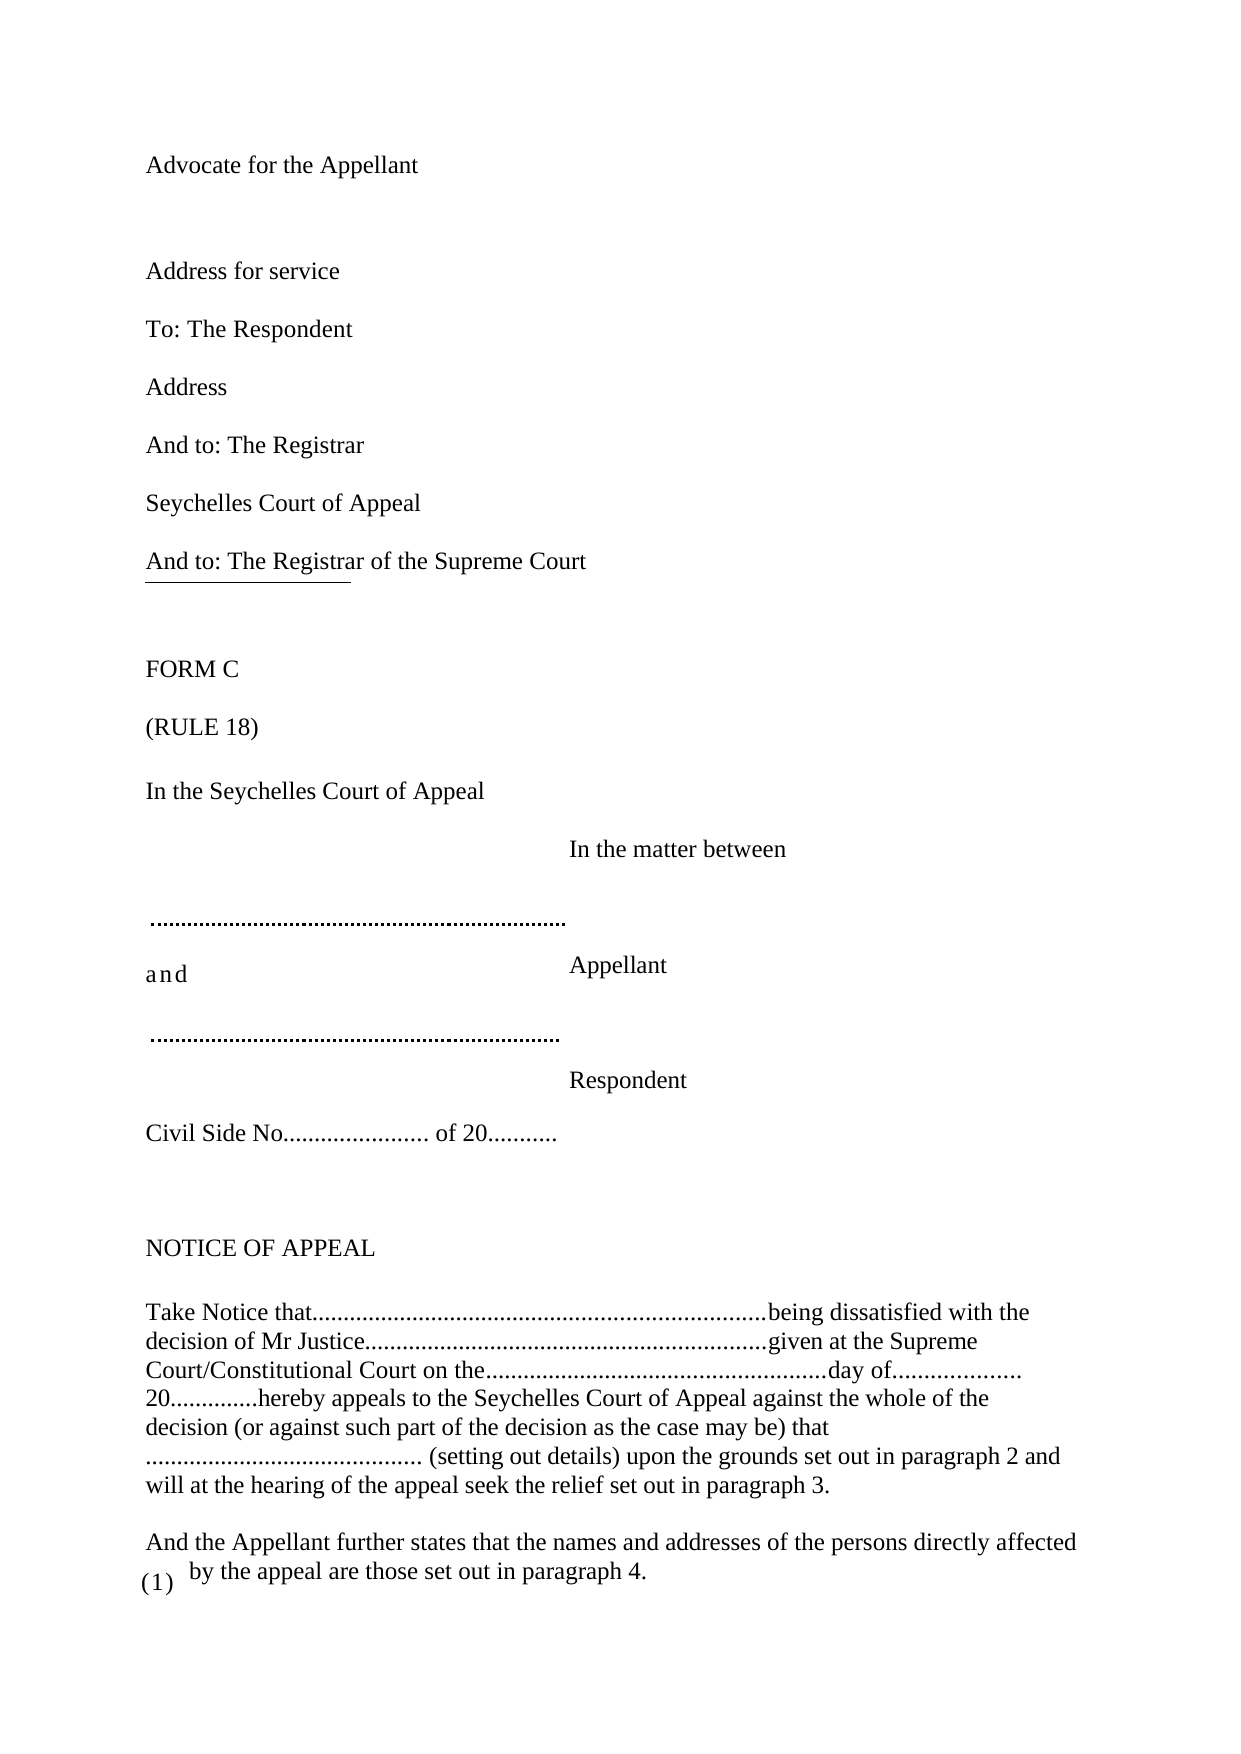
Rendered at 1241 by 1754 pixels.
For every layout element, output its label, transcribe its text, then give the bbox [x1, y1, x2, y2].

text To: The Respondent [145, 314, 1086, 343]
text Take Notice that being dissatisfied with the [145, 1298, 1086, 1326]
text Court/Constitutional Court on the day of [145, 1355, 1086, 1384]
text decision of Mr Justice given at the Supreme [145, 1326, 1086, 1355]
text In the Seychelles Court of Appeal [145, 776, 1086, 805]
text Address [145, 372, 1086, 401]
text Seychelles Court of Appeal [145, 488, 1086, 517]
text Civil Side No . of 20 NOTICE OF APPEAL [145, 1095, 561, 1268]
text Address for service [145, 257, 1086, 285]
text And to: The Registrar of the Supreme Court [145, 546, 1086, 575]
text Appellant [145, 950, 1086, 979]
text And to: The Registrar [145, 430, 1086, 459]
text And the Appellant further states that the names and addresses of the persons directly affected by the appeal are those set out in paragraph 4. [145, 1527, 1086, 1585]
text (setting out details) upon the grounds set out in paragraph 2 and will at the hearing of the appeal seek the relief set out in paragraph 3. [145, 1441, 1071, 1499]
text FORM C (RULE 18) [145, 631, 261, 747]
text 20 hereby appeals to the Seychelles Court of Appeal against the whole of the decision (or against such part of the decision as the case may be) that [145, 1384, 1004, 1441]
text Advocate for the Appellant [145, 151, 1086, 179]
text In the matter between [145, 834, 1086, 863]
text Respondent [145, 1066, 1086, 1095]
